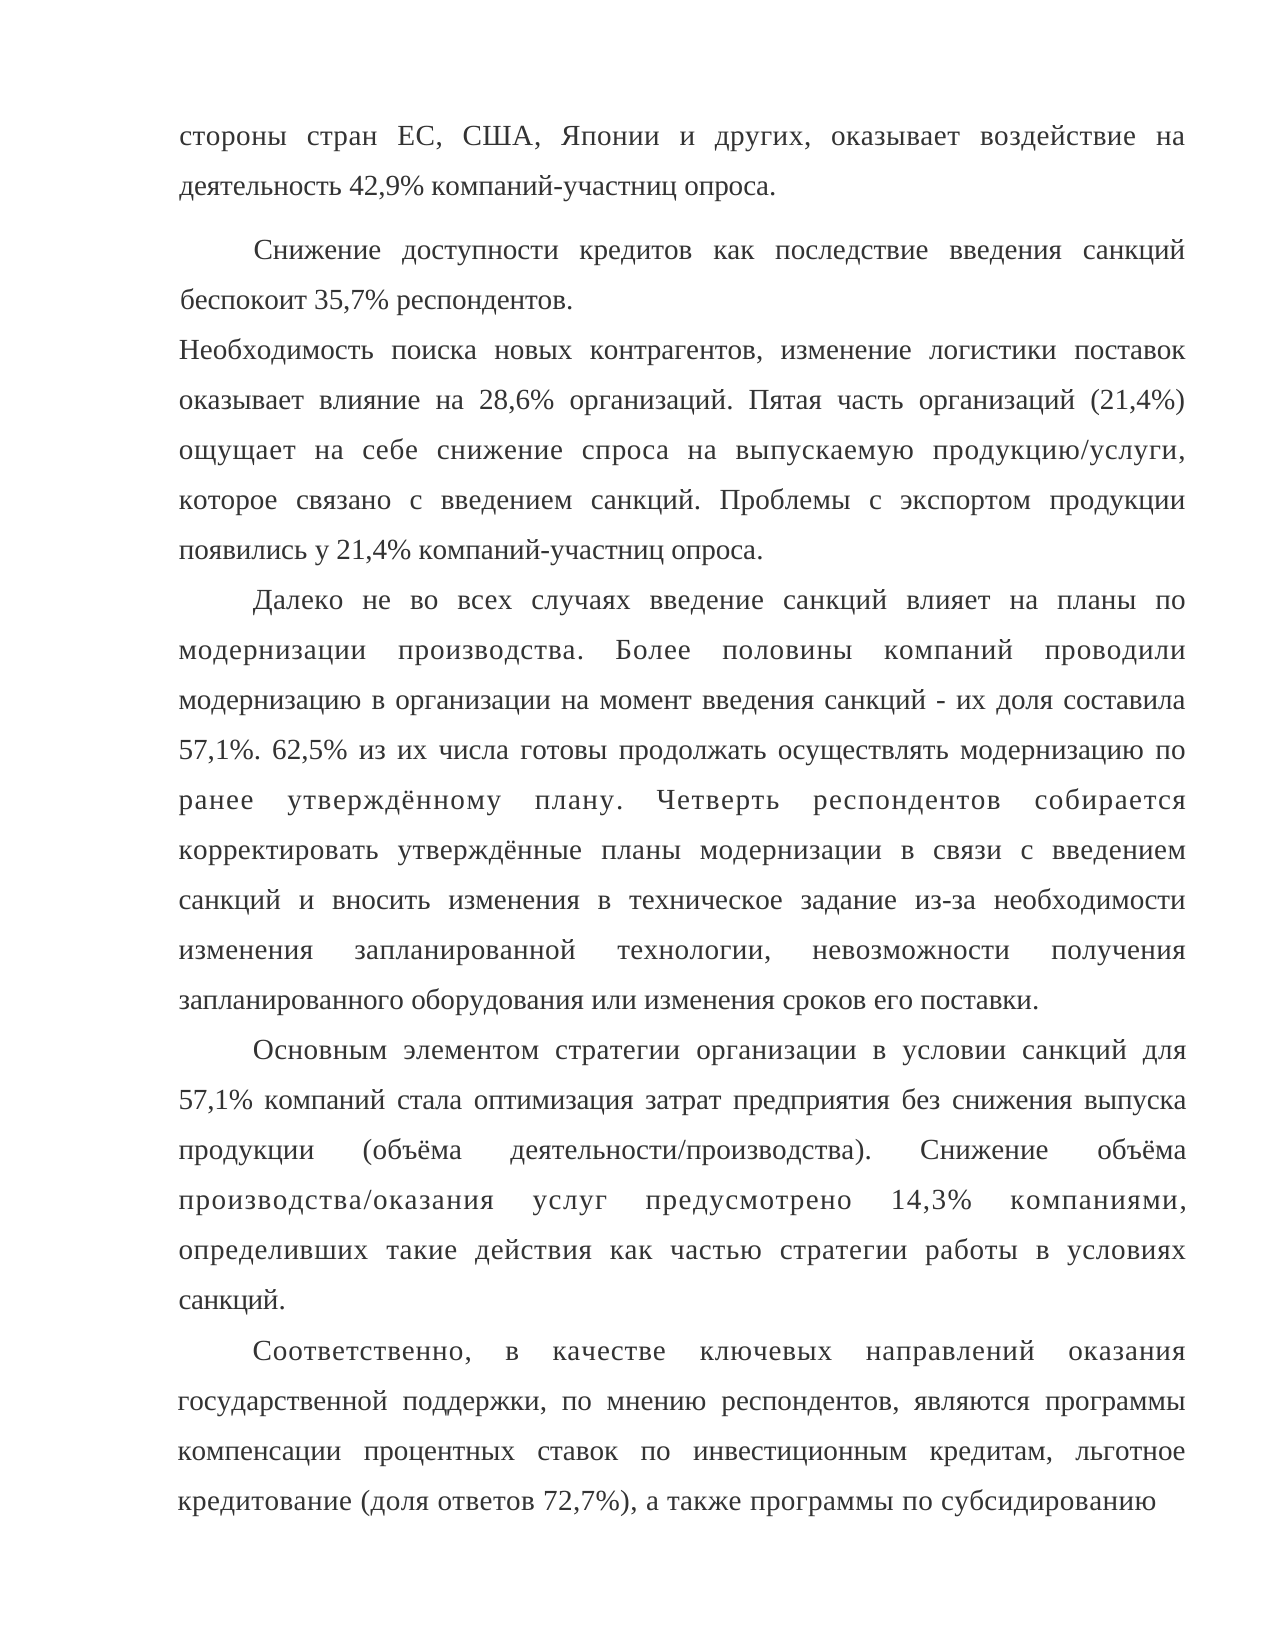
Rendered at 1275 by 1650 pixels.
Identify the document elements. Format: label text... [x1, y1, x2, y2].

text Соответственно, в качестве ключевых направлений оказания государственной поддержки, по мнению респондентов, являются программы компенсации процентных ставок по инвестиционным кредитам, льготное кредитование (доля ответов 72,7%), а также программы по субсидированию [177, 1321, 1185, 1521]
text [179, 118, 1185, 202]
text Снижение доступности кредитов как последствие введения санкций беспокоит 35,7% респондентов. [180, 219, 1185, 319]
text Основным элементом стратегии организации в условии санкций для 57,1% компаний стала оптимизация затрат предприятия без снижения выпуска продукции (объёма деятельности/производства). Снижение объёма производства/оказания услуг предусмотрено 14,3% компаниями, определивших такие действия как частью стратегии работы в условиях санкций. [178, 1020, 1186, 1320]
text Необходимость поиска новых контрагентов, изменение логистики поставок оказывает влияние на 28,6% организаций. Пятая часть организаций (21,4%) ощущает на себе снижение спроса на выпускаемую продукцию/услуги, которое связано с введением санкций. Проблемы с экспортом продукции появились у 21,4% компаний-участниц опроса. [179, 319, 1185, 569]
text Далеко не во всех случаях введение санкций влияет на планы по модернизации производства. Более половины компаний проводили модернизацию в организации на момент введения санкций - их доля составила 57,1%. 62,5% из их числа готовы продолжать осуществлять модернизацию по ранее утверждённому плану. Четверть респондентов собирается корректировать утверждённые планы модернизации в связи с введением санкций и вносить изменения в техническое задание из-за необходимости изменения запланированной технологии, невозможности получения запланированного оборудования или изменения сроков его поставки. [178, 569, 1186, 1019]
